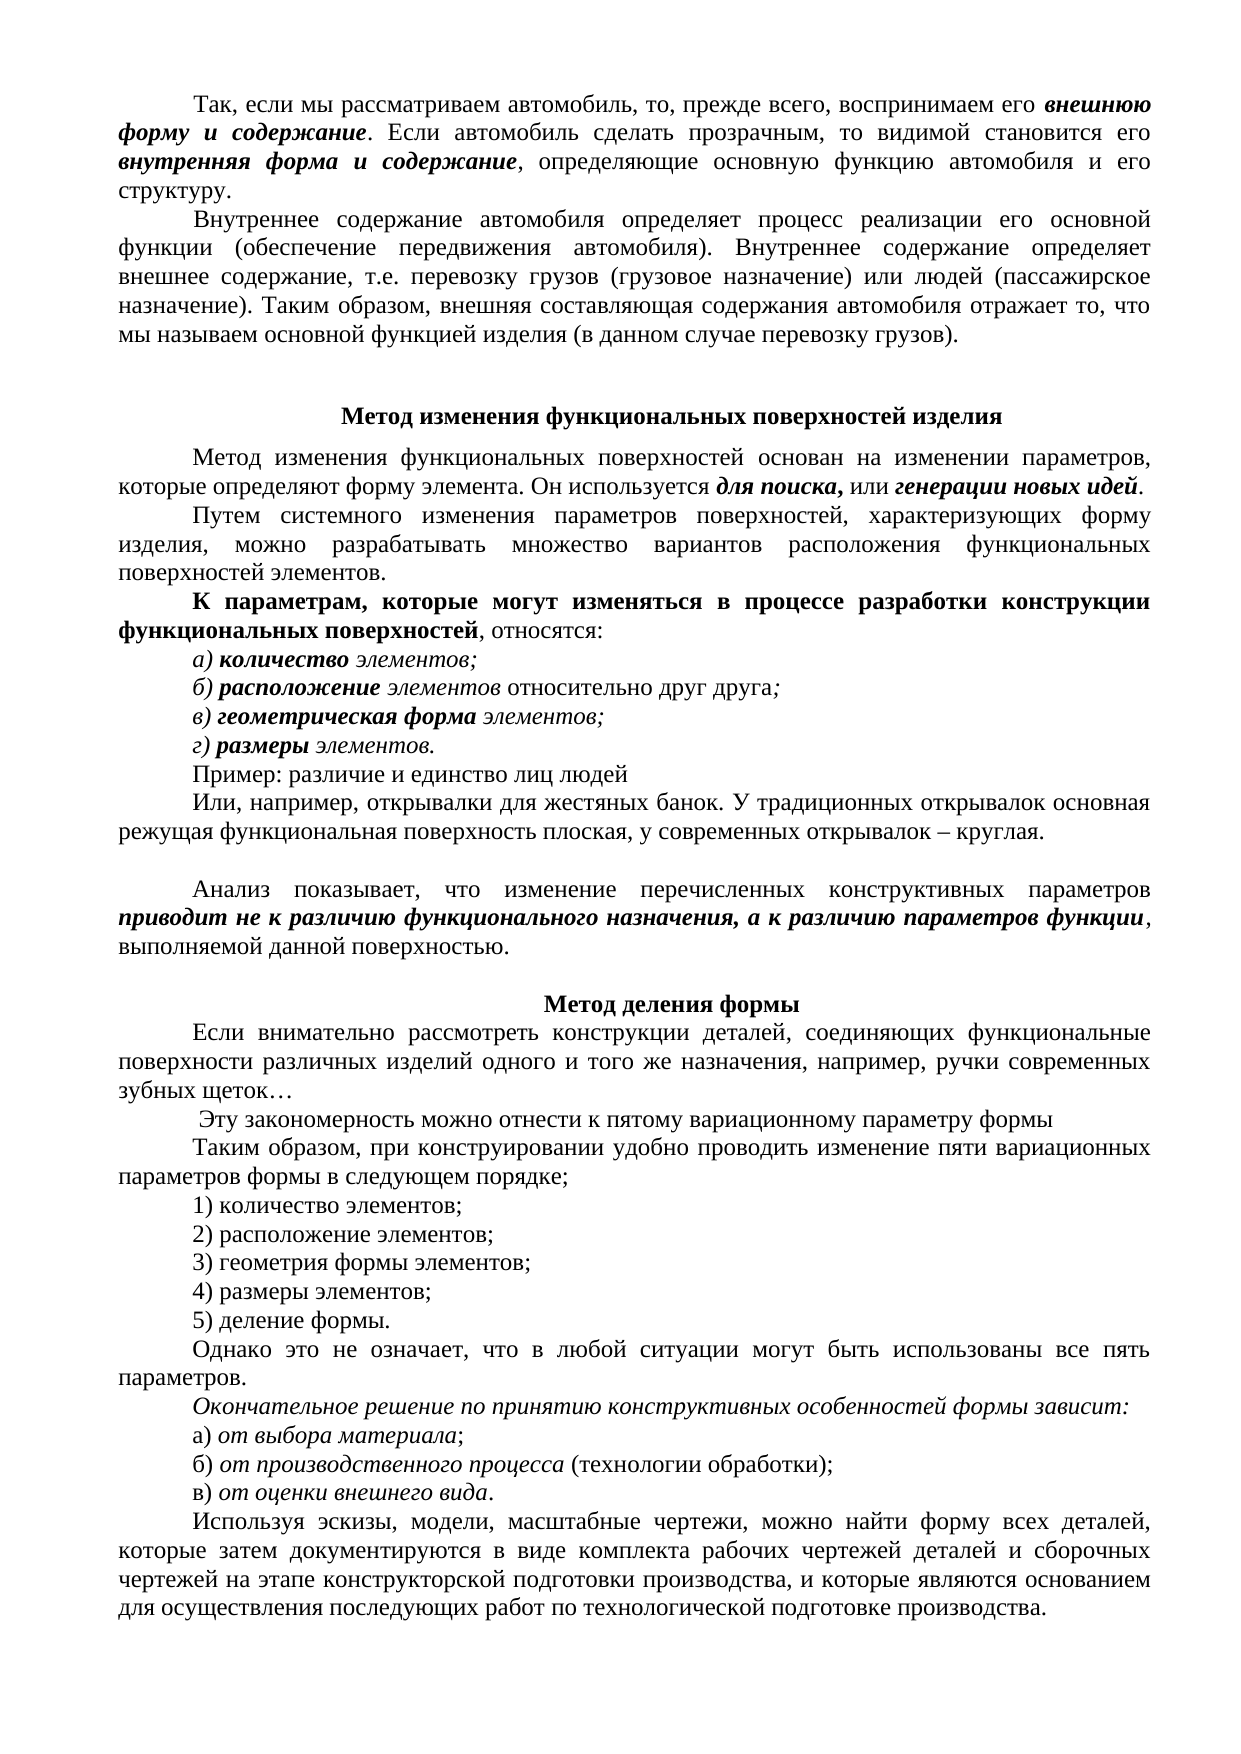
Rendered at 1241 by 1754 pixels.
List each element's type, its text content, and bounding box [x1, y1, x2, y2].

text К параметрам, которые могут изменяться в процессе разработки конструкции функциональных поверхностей, относятся: [118, 586, 1152, 644]
text Метод изменения функциональных поверхностей основан на изменении параметров, которые определяют форму элемента. Он используется для поиска, или генерации новых идей. [118, 442, 1152, 500]
text 2) расположение элементов; [118, 1219, 1152, 1247]
text Эту закономерность можно отнести к пятому вариационному параметру формы [118, 1104, 1152, 1132]
text Пример: различие и единство лиц людей [118, 759, 1152, 787]
subtitle Метод деления формы [118, 989, 1152, 1017]
text Используя эскизы, модели, масштабные чертежи, можно найти форму всех деталей, которые затем документируются в виде комплекта рабочих чертежей деталей и сборочных чертежей на этапе конструкторской подготовки производства, и которые являются основанием для осуществления последующих работ по технологической подготовке производства. [118, 1506, 1152, 1621]
subtitle Метод изменения функциональных поверхностей изделия [118, 401, 1152, 430]
text Если внимательно рассмотреть конструкции деталей, соединяющих функциональные поверхности различных изделий одного и того же назначения, например, ручки современных зубных щеток… [118, 1017, 1152, 1104]
text Так, если мы рассматриваем автомобиль, то, прежде всего, воспринимаем его внешнюю форму и содержание. Если автомобиль сделать прозрачным, то видимой становится его внутренняя форма и содержание, определяющие основную функцию автомобиля и его структуру. [118, 89, 1152, 204]
text б) расположение элементов относительно друг друга; [118, 672, 1152, 701]
text а) от выбора материала; [118, 1420, 1152, 1449]
text Анализ показывает, что изменение перечисленных конструктивных параметров приводит не к различию функционального назначения, а к различию параметров функции, выполняемой данной поверхностью. [118, 874, 1152, 960]
text 5) деление формы. [118, 1305, 1152, 1334]
text г) размеры элементов. [118, 730, 1152, 759]
text б) от производственного процесса (технологии обработки); [118, 1449, 1152, 1477]
text Однако это не означает, что в любой ситуации могут быть использованы все пять параметров. [118, 1334, 1152, 1391]
text Внутреннее содержание автомобиля определяет процесс реализации его основной функции (обеспечение передвижения автомобиля). Внутреннее содержание определяет внешнее содержание, т.е. перевозку грузов (грузовое назначение) или людей (пассажирское назначение). Таким образом, внешняя составляющая содержания автомобиля отражает то, что мы называем основной функцией изделия (в данном случае перевозку грузов). [118, 204, 1152, 347]
text в) геометрическая форма элементов; [118, 701, 1152, 730]
text 3) геометрия формы элементов; [118, 1247, 1152, 1276]
text в) от оценки внешнего вида. [118, 1477, 1152, 1506]
text а) количество элементов; [118, 644, 1152, 672]
text Путем системного изменения параметров поверхностей, характеризующих форму изделия, можно разрабатывать множество вариантов расположения функциональных поверхностей элементов. [118, 500, 1152, 586]
text 4) размеры элементов; [118, 1276, 1152, 1305]
text Или, например, открывалки для жестяных банок. У традиционных открывалок основная режущая функциональная поверхность плоская, у современных открывалок – круглая. [118, 787, 1152, 845]
text 1) количество элементов; [118, 1190, 1152, 1219]
text Окончательное решение по принятию конструктивных особенностей формы зависит: [118, 1391, 1152, 1420]
text Таким образом, при конструировании удобно проводить изменение пяти вариационных параметров формы в следующем порядке; [118, 1132, 1152, 1190]
